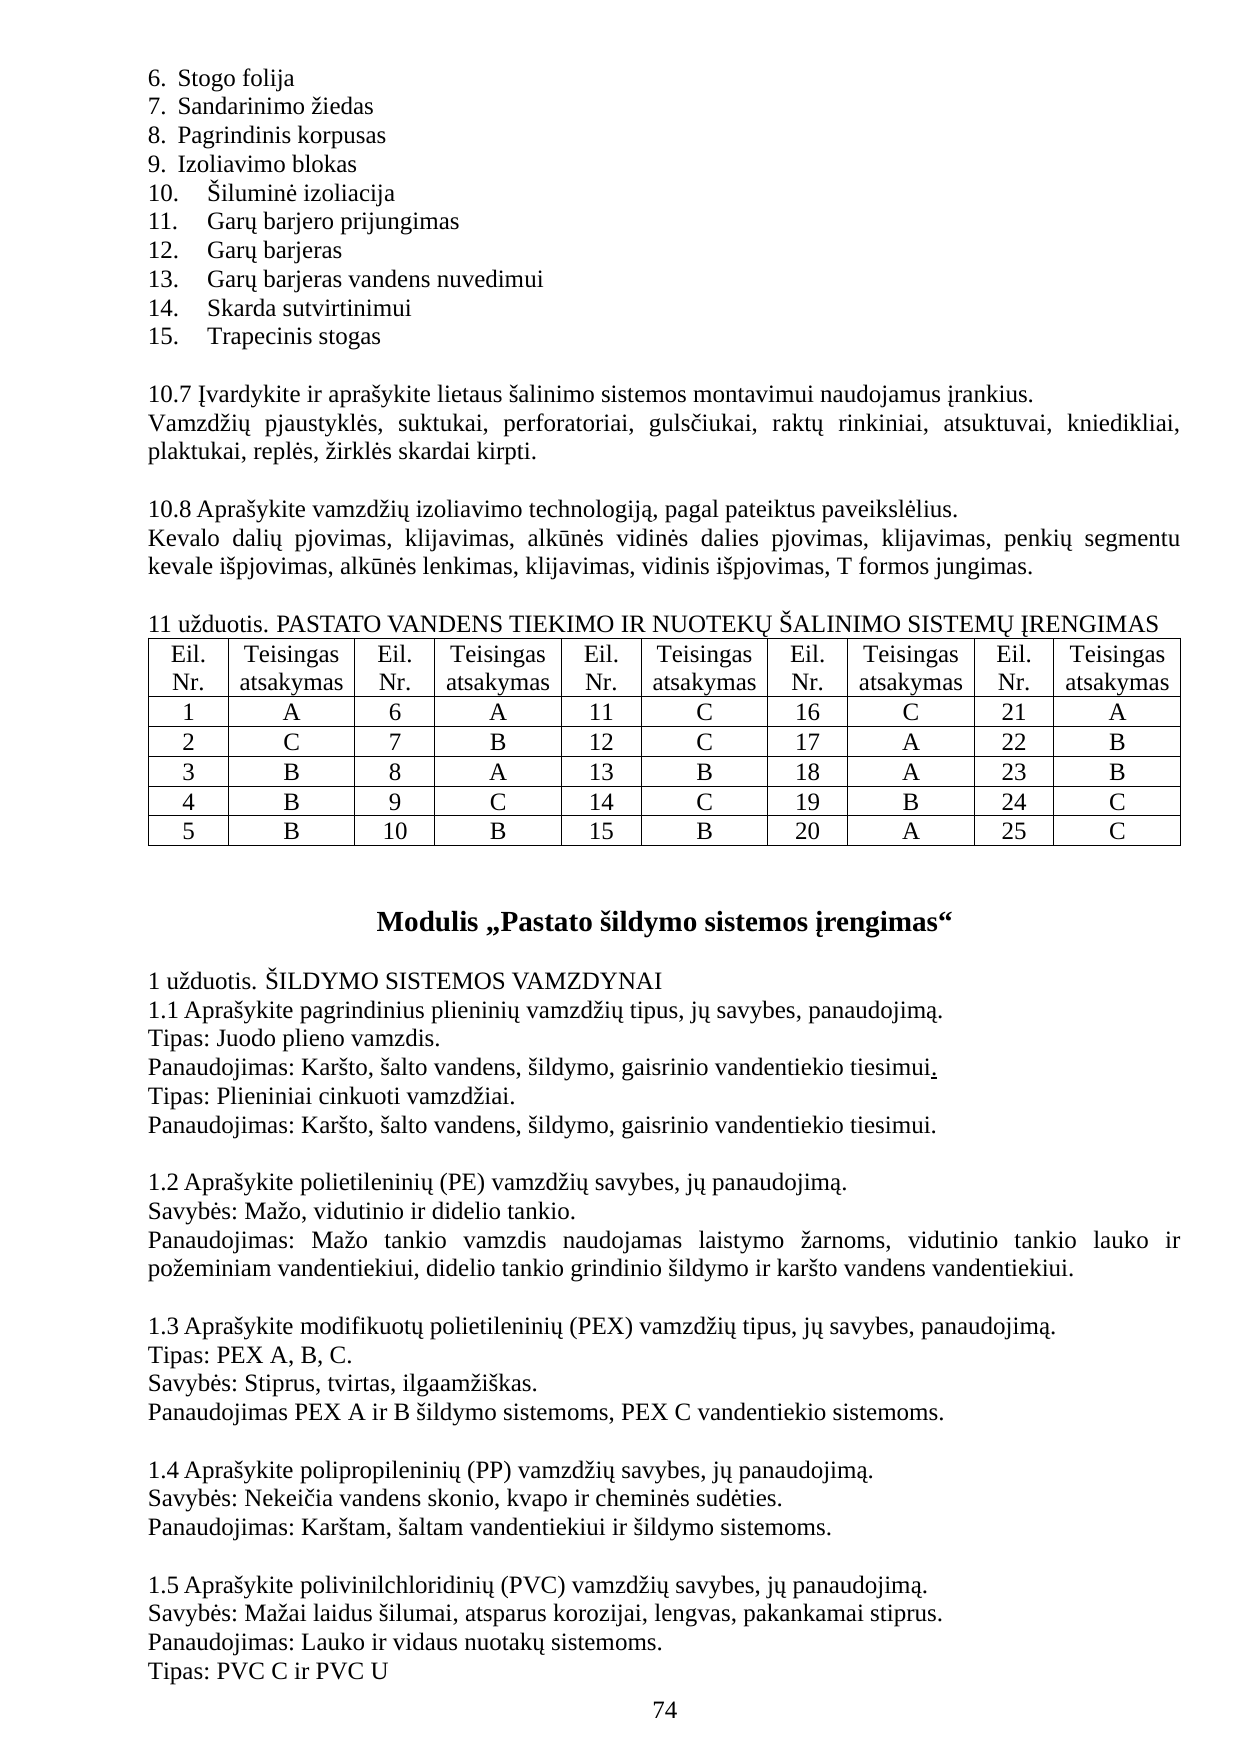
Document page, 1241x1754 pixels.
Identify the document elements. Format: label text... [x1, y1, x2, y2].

list Izoliavimo blokas [148, 149, 1181, 178]
list Sandarinimo žiedas [148, 91, 1181, 120]
list Stogo folija [148, 63, 1181, 91]
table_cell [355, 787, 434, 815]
text Vamzdžių pjaustyklės, suktukai, perforatoriai, gulsčiukai, raktų rinkiniai, atsuktuvai, kniedikliai, plaktukai, replės, žirklės skardai kirpti. [148, 408, 1181, 465]
text Tipas: PEX A, B, C. [148, 1340, 1181, 1368]
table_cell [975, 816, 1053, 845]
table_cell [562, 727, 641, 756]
text 10.8 Aprašykite vamzdžių izoliavimo technologiją, pagal pateiktus paveikslėlius. [148, 494, 1181, 523]
text 1.5 Aprašykite polivinilchloridinių (PVC) vamzdžių savybes, jų panaudojimą. [148, 1570, 1181, 1598]
text 10.7 Įvardykite ir aprašykite lietaus šalinimo sistemos montavimui naudojamus įrankius. [148, 379, 1181, 408]
text Panaudojimas: Karštam, šaltam vandentiekiui ir šildymo sistemoms. [148, 1512, 1181, 1541]
list Šiluminė izoliacija [148, 178, 1181, 206]
text 1.4 Aprašykite polipropileninių (PP) vamzdžių savybes, jų panaudojimą. [148, 1455, 1181, 1483]
text Savybės: Nekeičia vandens skonio, kvapo ir cheminės sudėties. [148, 1483, 1181, 1512]
text Tipas: Plieniniai cinkuoti vamzdžiai. [148, 1081, 1181, 1110]
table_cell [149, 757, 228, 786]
list Skarda sutvirtinimui [148, 293, 1181, 321]
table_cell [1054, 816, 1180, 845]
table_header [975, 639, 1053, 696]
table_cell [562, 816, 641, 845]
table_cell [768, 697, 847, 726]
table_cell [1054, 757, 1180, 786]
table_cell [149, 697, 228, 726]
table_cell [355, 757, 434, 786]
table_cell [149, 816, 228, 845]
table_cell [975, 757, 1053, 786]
text Panaudojimas: Mažo tankio vamzdis naudojamas laistymo žarnoms, vidutinio tankio lauko ir požeminiam vandentiekiui, didelio tankio grindinio šildymo ir karšto vandens vandentiekiui. [148, 1225, 1181, 1282]
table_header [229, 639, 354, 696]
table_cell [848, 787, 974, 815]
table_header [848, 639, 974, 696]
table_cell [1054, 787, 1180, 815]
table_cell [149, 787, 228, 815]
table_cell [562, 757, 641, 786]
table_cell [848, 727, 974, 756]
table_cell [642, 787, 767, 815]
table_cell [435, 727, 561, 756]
text 1.1 Aprašykite pagrindinius plieninių vamzdžių tipus, jų savybes, panaudojimą. [148, 995, 1181, 1023]
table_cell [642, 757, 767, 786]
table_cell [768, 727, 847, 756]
text Savybės: Mažai laidus šilumai, atsparus korozijai, lengvas, pakankamai stiprus. [148, 1598, 1181, 1627]
text Tipas: PVC C ir PVC U [148, 1656, 1181, 1685]
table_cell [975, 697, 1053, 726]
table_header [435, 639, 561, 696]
list Trapecinis stogas [148, 321, 1181, 350]
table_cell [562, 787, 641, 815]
text Modulis „Pastato šildymo sistemos įrengimas“ [148, 904, 1181, 937]
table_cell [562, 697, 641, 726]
list Garų barjeras [148, 235, 1181, 264]
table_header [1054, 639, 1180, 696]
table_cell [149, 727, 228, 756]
text Panaudojimas: Lauko ir vidaus nuotakų sistemoms. [148, 1627, 1181, 1656]
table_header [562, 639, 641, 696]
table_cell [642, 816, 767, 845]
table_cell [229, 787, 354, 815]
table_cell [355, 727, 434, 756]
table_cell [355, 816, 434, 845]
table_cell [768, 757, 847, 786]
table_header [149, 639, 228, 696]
text Panaudojimas: Karšto, šalto vandens, šildymo, gaisrinio vandentiekio tiesimui. [148, 1110, 1181, 1138]
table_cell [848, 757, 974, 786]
text Kevalo dalių pjovimas, klijavimas, alkūnės vidinės dalies pjovimas, klijavimas, penkių segmentu kevale išpjovimas, alkūnės lenkimas, klijavimas, vidinis išpjovimas, T formos jungimas. [148, 523, 1181, 580]
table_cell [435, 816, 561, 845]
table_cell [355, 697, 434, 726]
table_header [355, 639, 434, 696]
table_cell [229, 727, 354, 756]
list Garų barjero prijungimas [148, 206, 1181, 235]
text 1.3 Aprašykite modifikuotų polietileninių (PEX) vamzdžių tipus, jų savybes, panaudojimą. [148, 1311, 1181, 1340]
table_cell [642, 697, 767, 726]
text Savybės: Mažo, vidutinio ir didelio tankio. [148, 1196, 1181, 1225]
list Garų barjeras vandens nuvedimui [148, 264, 1181, 293]
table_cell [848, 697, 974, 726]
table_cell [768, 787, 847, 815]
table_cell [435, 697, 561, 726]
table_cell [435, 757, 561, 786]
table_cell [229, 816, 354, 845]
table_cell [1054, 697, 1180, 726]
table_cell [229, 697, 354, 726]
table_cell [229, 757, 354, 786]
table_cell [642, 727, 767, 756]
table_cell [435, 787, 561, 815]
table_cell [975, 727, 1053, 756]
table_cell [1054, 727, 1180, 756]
text Panaudojimas PEX A ir B šildymo sistemoms, PEX C vandentiekio sistemoms. [148, 1397, 1181, 1426]
text Savybės: Stiprus, tvirtas, ilgaamžiškas. [148, 1368, 1181, 1397]
text Panaudojimas: Karšto, šalto vandens, šildymo, gaisrinio vandentiekio tiesimui. [148, 1052, 1181, 1081]
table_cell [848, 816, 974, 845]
subtitle 11 užduotis. PASTATO VANDENS TIEKIMO IR NUOTEKŲ ŠALINIMO SISTEMŲ ĮRENGIMAS [148, 609, 1181, 638]
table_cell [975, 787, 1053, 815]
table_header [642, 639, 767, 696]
list Pagrindinis korpusas [148, 120, 1181, 149]
text Tipas: Juodo plieno vamzdis. [148, 1023, 1181, 1052]
text 1 užduotis. ŠILDYMO SISTEMOS VAMZDYNAI [148, 966, 1181, 995]
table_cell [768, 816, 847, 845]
text 1.2 Aprašykite polietileninių (PE) vamzdžių savybes, jų panaudojimą. [148, 1167, 1181, 1196]
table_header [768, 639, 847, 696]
